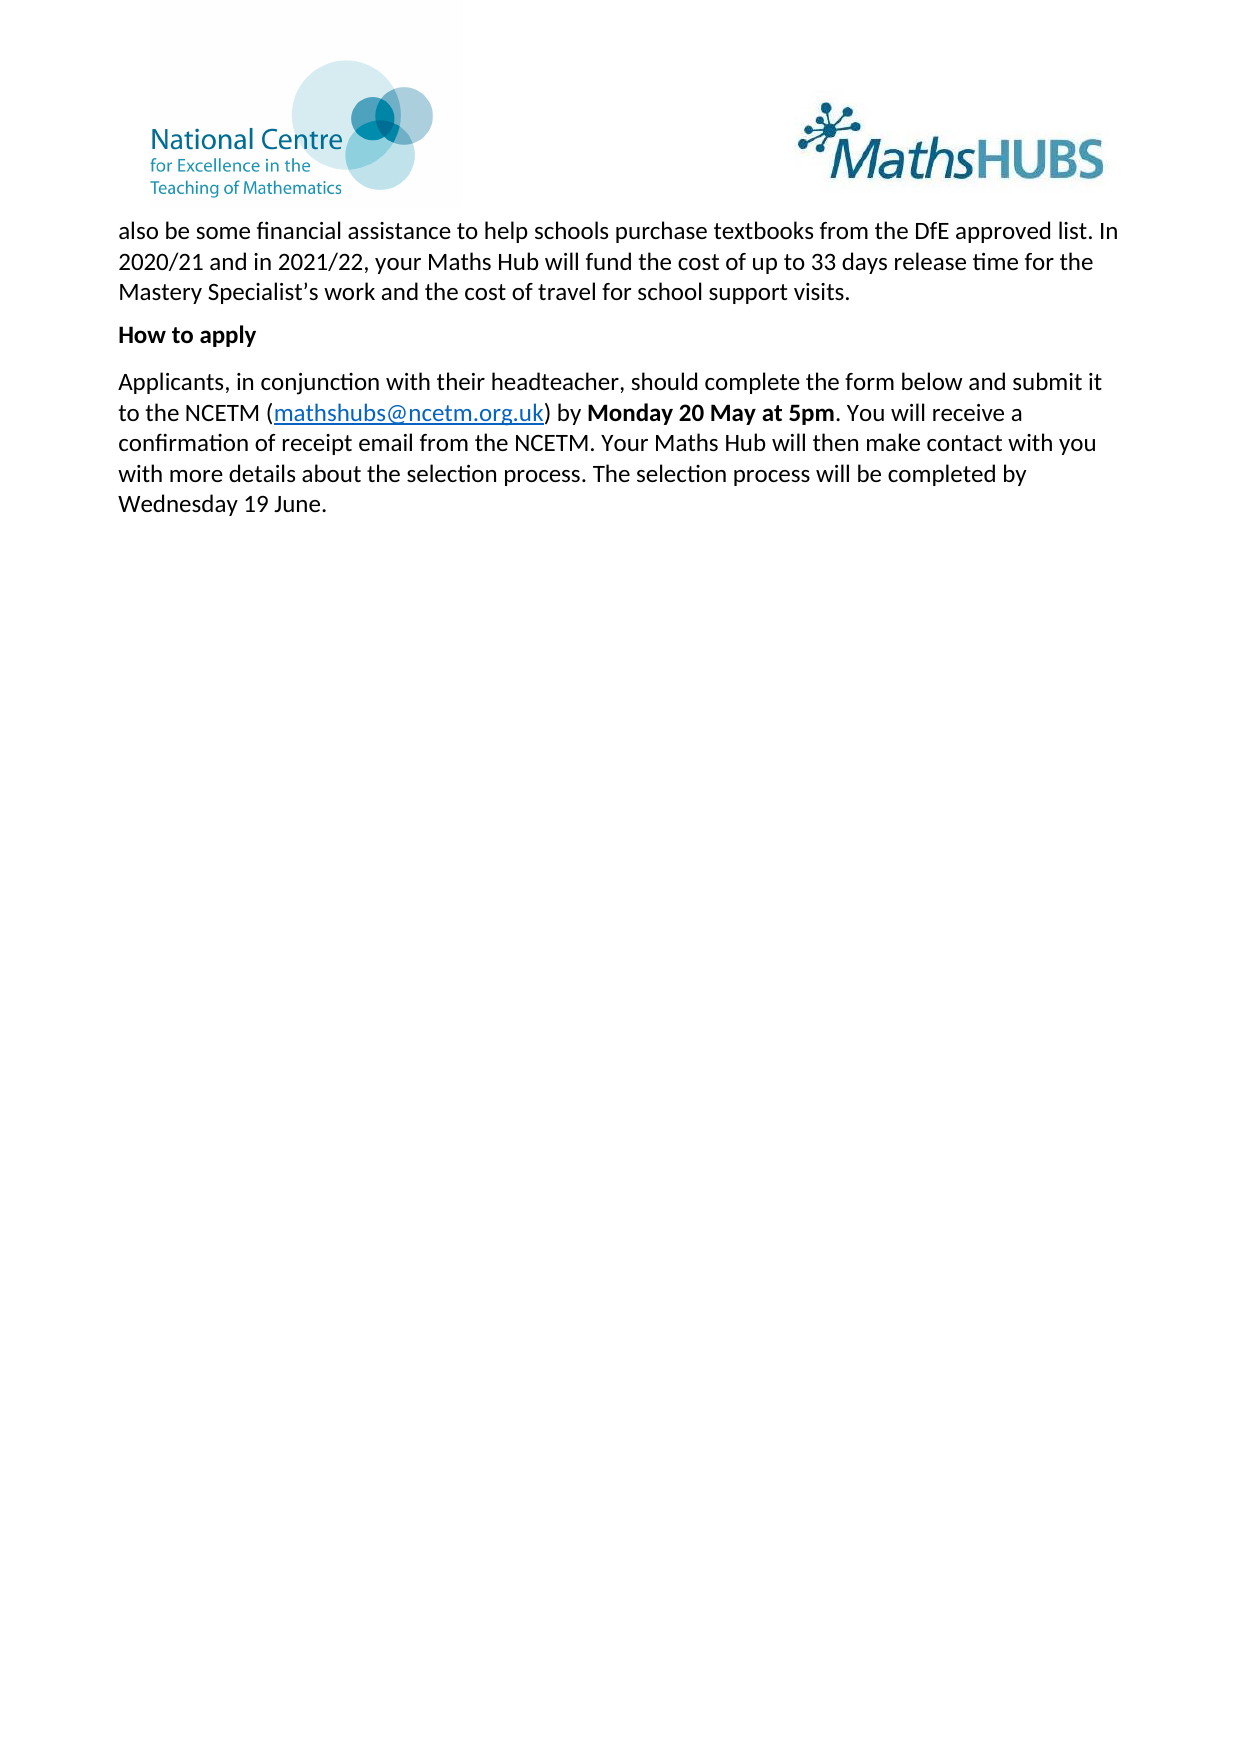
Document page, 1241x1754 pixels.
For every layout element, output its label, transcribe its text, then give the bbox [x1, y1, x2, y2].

picture [780, 88, 1123, 216]
text Applicants, in conjunction with their headteacher, should complete the form below and submit it to the NCETM (mathshubs@ncetm.org.uk) by Monday 20 May at 5pm. You will receive a confirmation of receipt email from the NCETM. Your Maths Hub will then make contact with you with more details about the selection process. The selection process will be completed by Wednesday 19 June. [118, 366, 1122, 519]
text How to apply [118, 319, 1122, 350]
picture [150, 0, 463, 207]
